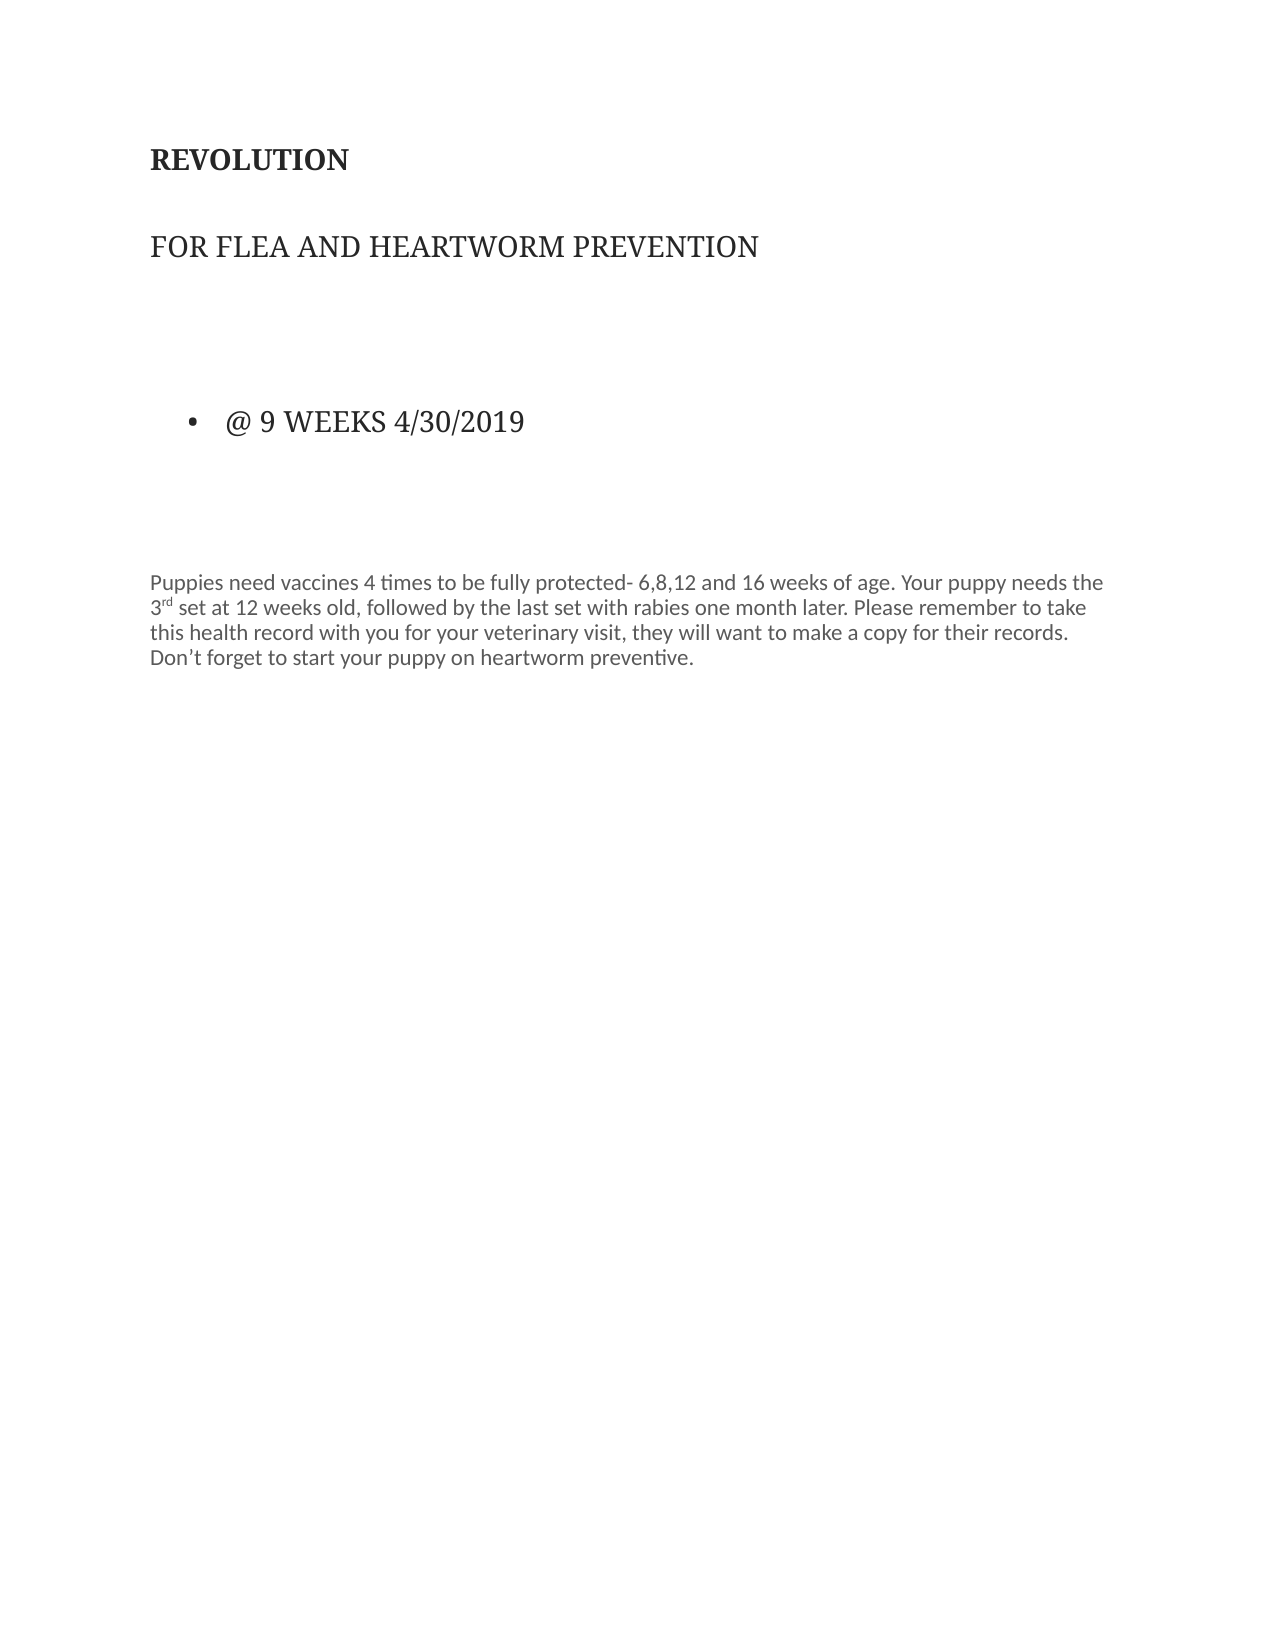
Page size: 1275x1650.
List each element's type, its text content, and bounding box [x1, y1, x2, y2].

text Puppies need vaccines 4 times to be fully protected- 6,8,12 and 16 weeks of age. Your puppy needs the 3rd set at 12 weeks old, followed by the last set with rabies one month later. Please remember to take this health record with you for your veterinary visit, they will want to make a copy for their records. Don’t forget to start your puppy on heartworm preventive. [150, 571, 1125, 671]
text revolution [150, 150, 1125, 175]
list @ 9 weeks 4/30/2019 [187, 412, 1125, 437]
text For flea and heartworm prevention [150, 237, 1125, 262]
